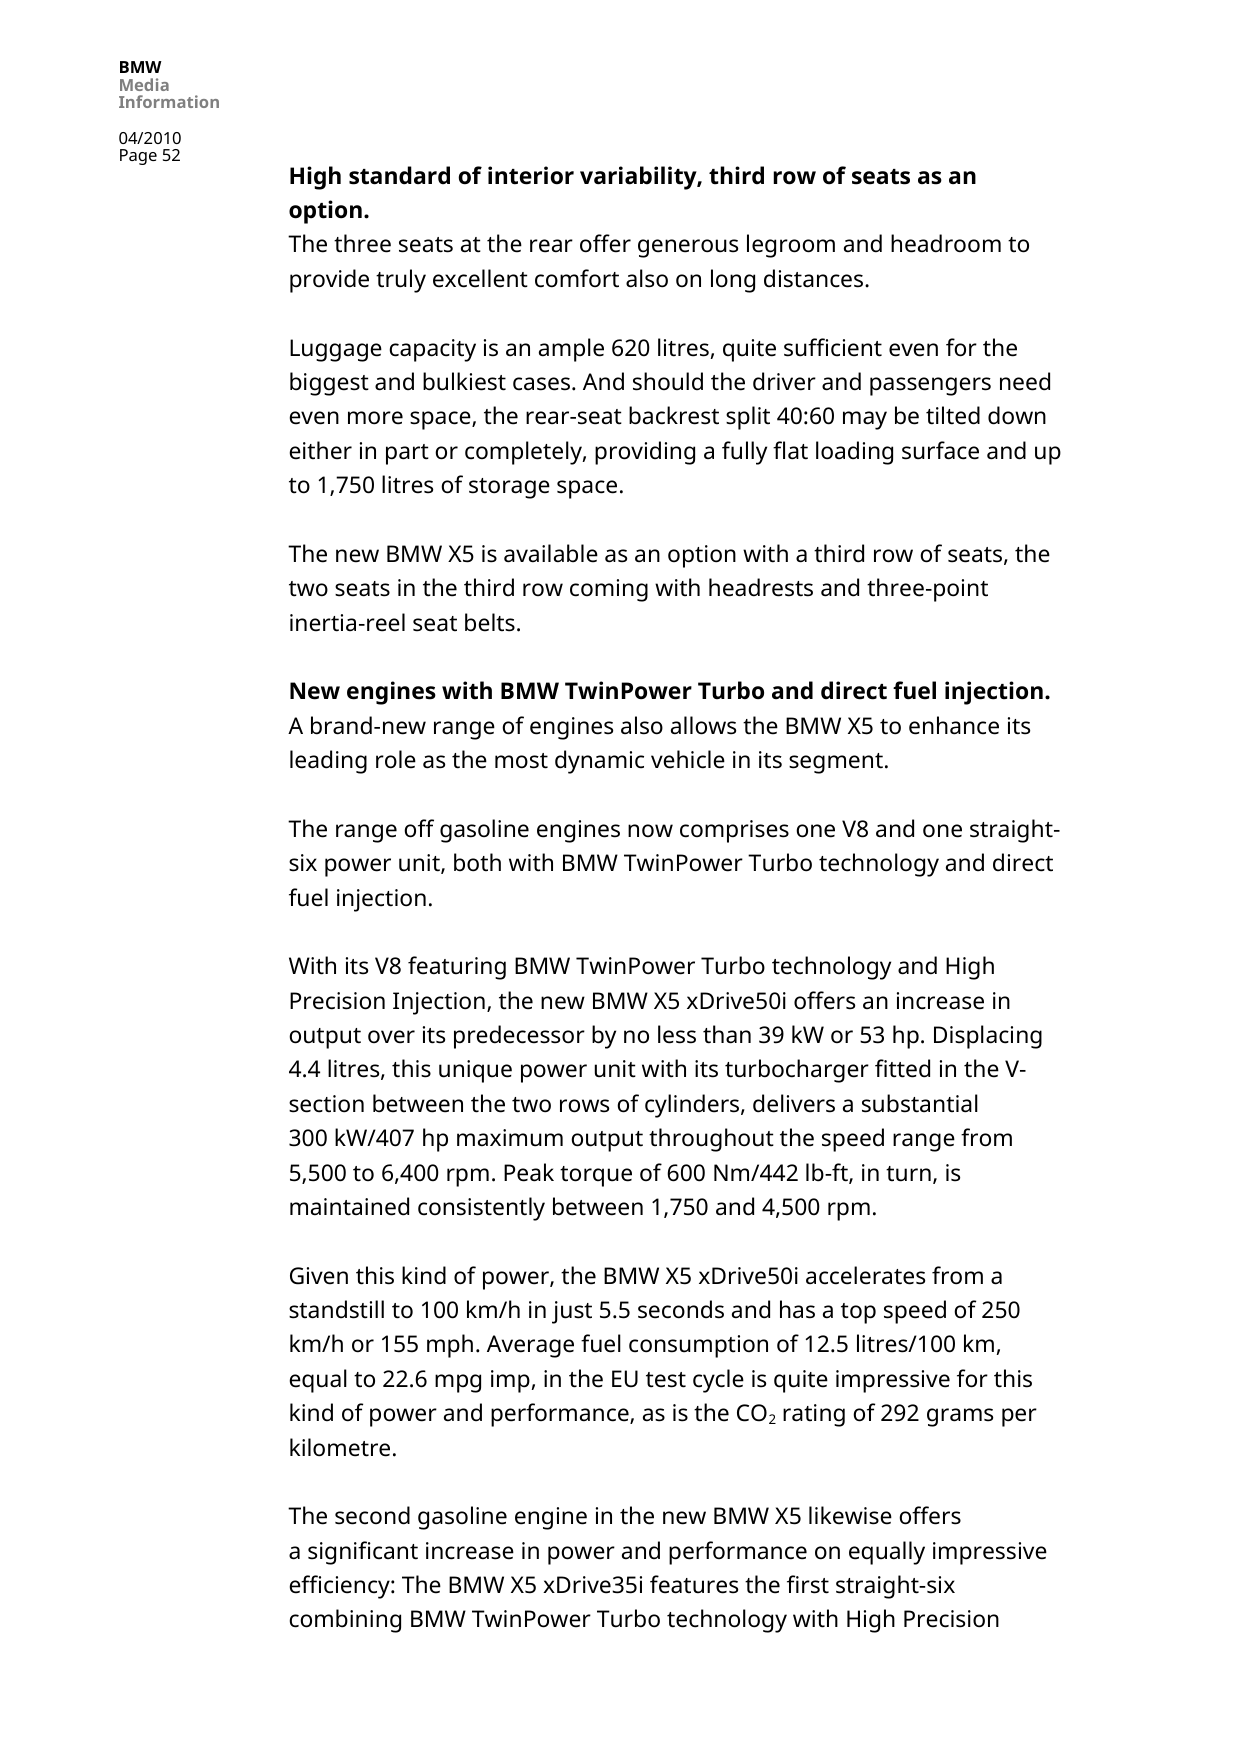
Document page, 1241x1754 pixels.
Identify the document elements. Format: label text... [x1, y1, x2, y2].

text A brand-new range of engines also allows the BMW X5 to enhance its leading role as the most dynamic vehicle in its segment. [288, 707, 1063, 775]
text With its V8 featuring BMW TwinPower Turbo technology and High Precision Injection, the new BMW X5 xDrive50i offers an increase in output over its predecessor by no less than 39 kW or 53 hp. Displacing 4.4 litres, this unique power unit with its turbocharger fitted in the V-section between the two rows of cylinders, delivers a substantial 300 kW/407 hp maximum output throughout the speed range from 5,500 to 6,400 rpm. Peak torque of 600 Nm/442 lb-ft, in turn, is maintained consistently between 1,750 and 4,500 rpm. [288, 947, 1063, 1222]
text New engines with BMW TwinPower Turbo and direct fuel injection. [288, 672, 1063, 707]
text Given this kind of power, the BMW X5 xDrive50i accelerates from a standstill to 100 km/h in just 5.5 seconds and has a top speed of 250 km/h or 155 mph. Average fuel consumption of 12.5 litres/100 km, equal to 22.6 mpg imp, in the EU test cycle is quite impressive for this kind of power and performance, as is the CO2 rating of 292 grams per kilometre. [288, 1257, 1063, 1463]
text The new BMW X5 is available as an option with a third row of seats, the two seats in the third row coming with headrests and three-point inertia-reel seat belts. [288, 535, 1063, 638]
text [288, 1497, 1063, 1635]
text The range off gasoline engines now comprises one V8 and one straight-six power unit, both with BMW TwinPower Turbo technology and direct fuel injection. [288, 810, 1063, 913]
text High standard of interior variability, third row of seats as an option. [288, 157, 1063, 225]
text The three seats at the rear offer generous legroom and headroom to provide truly excellent comfort also on long distances. [288, 225, 1063, 294]
text Luggage capacity is an ample 620 litres, quite sufficient even for the biggest and bulkiest cases. And should the driver and passengers need even more space, the rear-seat backrest split 40:60 may be tilted down either in part or completely, providing a fully flat loading surface and up to 1,750 litres of storage space. [288, 328, 1063, 500]
